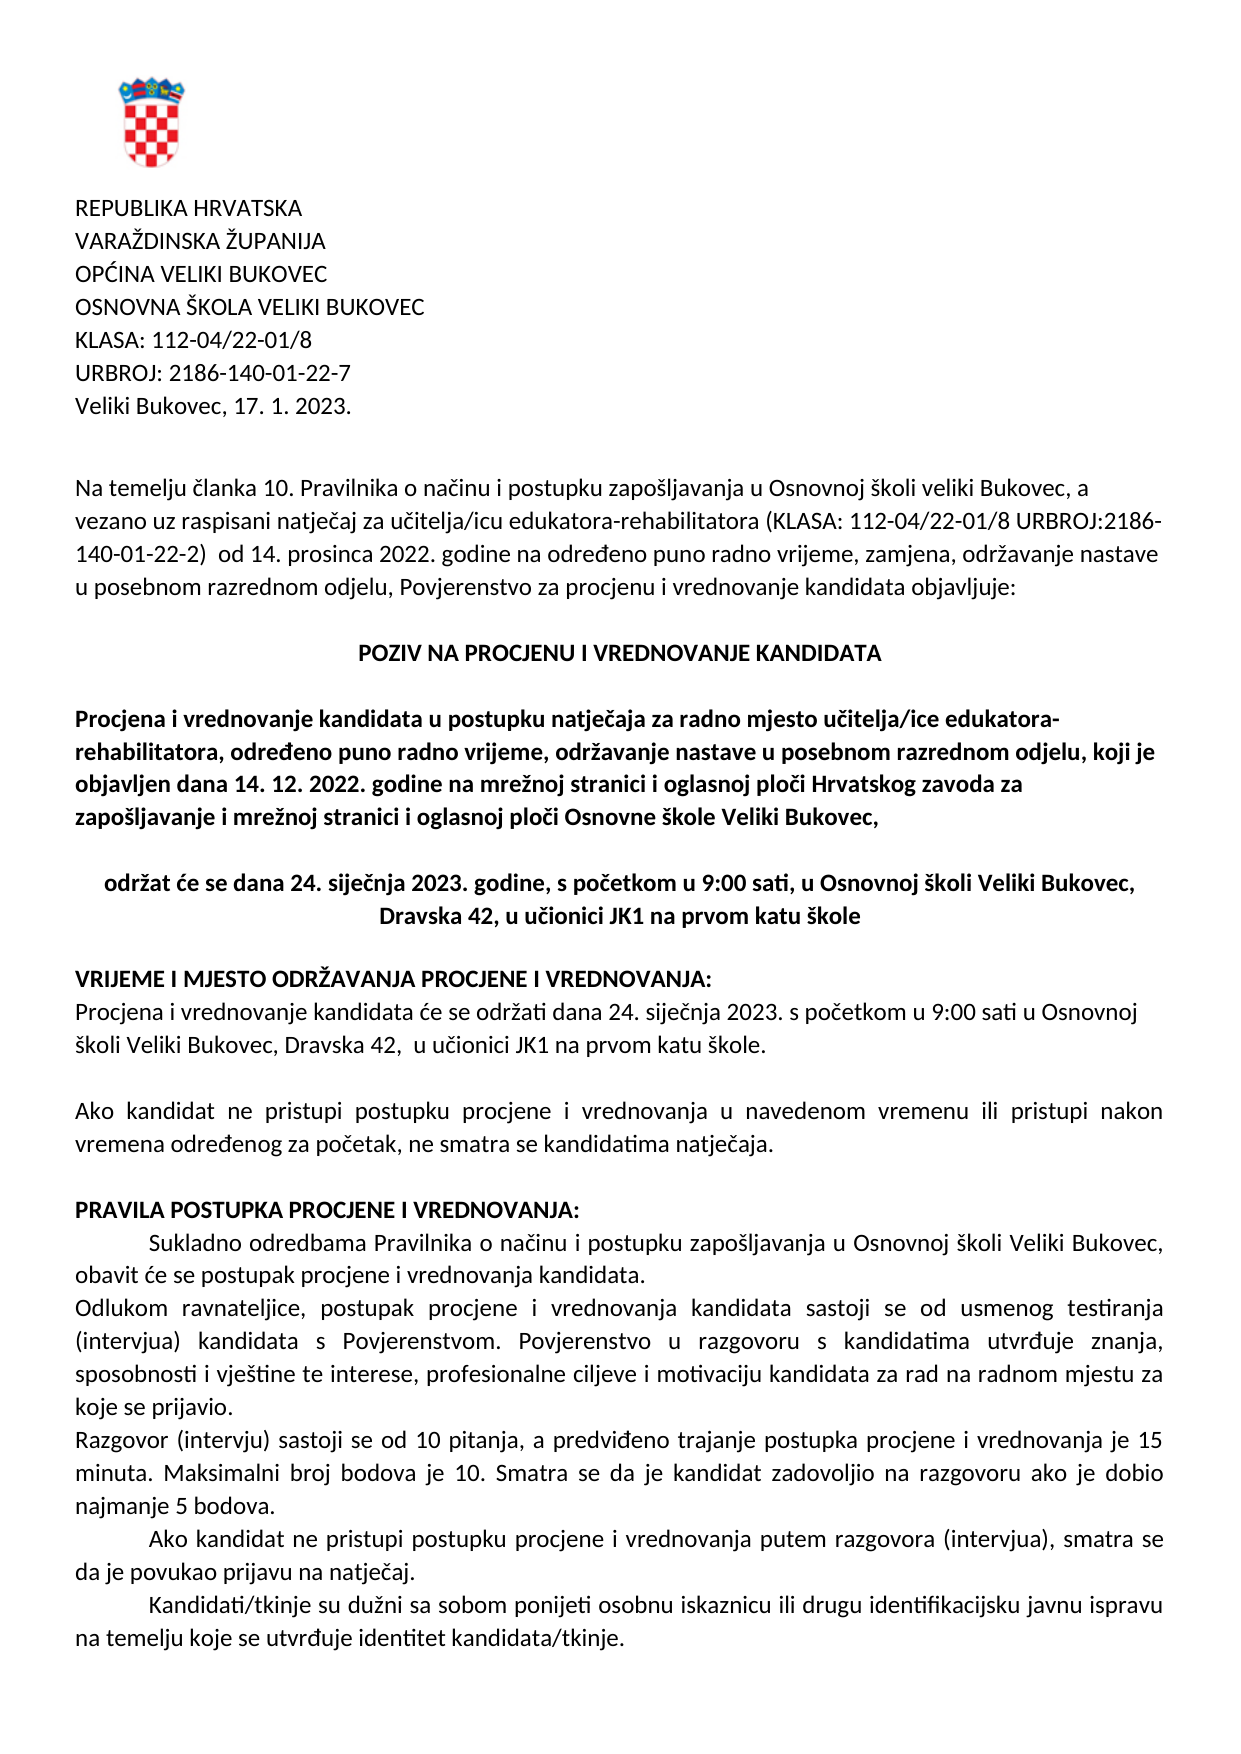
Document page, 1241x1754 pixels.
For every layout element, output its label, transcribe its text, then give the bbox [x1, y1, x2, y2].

text KLASA: 112-04/22-01/8 [75, 324, 1165, 354]
text POZIV NA PROCJENU I VREDNOVANJE KANDIDATA [75, 637, 1165, 667]
text VARAŽDINSKA ŽUPANIJA [75, 225, 1165, 256]
text Ako kandidat ne pristupi postupku procjene i vrednovanja u navedenom vremenu ili pristupi nakon vremena određenog za početak, ne smatra se kandidatima natječaja. [75, 1095, 1165, 1158]
text Procjena i vrednovanje kandidata u postupku natječaja za radno mjesto učitelja/ice edukatora-rehabilitatora, određeno puno radno vrijeme, održavanje nastave u posebnom razrednom odjelu, koji je objavljen dana 14. 12. 2022. godine na mrežnoj stranici i oglasnoj ploči Hrvatskog zavoda za zapošljavanje i mrežnoj stranici i oglasnoj ploči Osnovne škole Veliki Bukovec, [75, 703, 1165, 832]
text OPĆINA VELIKI BUKOVEC [75, 258, 1165, 289]
text održat će se dana 24. siječnja 2023. godine, s početkom u 9:00 sati, u Osnovnoj školi Veliki Bukovec, Dravska 42, u učionici JK1 na prvom katu škole [75, 867, 1165, 931]
text Procjena i vrednovanje kandidata će se održati dana 24. siječnja 2023. s početkom u 9:00 sati u Osnovnoj školi Veliki Bukovec, Dravska 42, u učionici JK1 na prvom katu škole. [75, 996, 1165, 1060]
text Ako kandidat ne pristupi postupku procjene i vrednovanja putem razgovora (intervjua), smatra se da je povukao prijavu na natječaj. [75, 1523, 1165, 1586]
text URBROJ: 2186-140-01-22-7 [75, 357, 1165, 387]
text REPUBLIKA HRVATSKA [75, 192, 1165, 223]
text Na temelju članka 10. Pravilnika o načinu i postupku zapošljavanja u Osnovnoj školi veliki Bukovec, a vezano uz raspisani natječaj za učitelja/icu edukatora-rehabilitatora (KLASA: 112-04/22-01/8 URBROJ:2186-140-01-22-2) od 14. prosinca 2022. godine na određeno puno radno vrijeme, zamjena, održavanje nastave u posebnom razrednom odjelu, Povjerenstvo za procjenu i vrednovanje kandidata objavljuje: [75, 472, 1165, 602]
text Kandidati/tkinje su dužni sa sobom ponijeti osobnu iskaznicu ili drugu identifikacijsku javnu ispravu na temelju koje se utvrđuje identitet kandidata/tkinje. [75, 1589, 1165, 1652]
text VRIJEME I MJESTO ODRŽAVANJA PROCJENE I VREDNOVANJA: [75, 963, 1165, 994]
text Veliki Bukovec, 17. 1. 2023. [75, 390, 1165, 420]
text Odlukom ravnateljice, postupak procjene i vrednovanja kandidata sastoji se od usmenog testiranja (intervjua) kandidata s Povjerenstvom. Povjerenstvo u razgovoru s kandidatima utvrđuje znanja, sposobnosti i vještine te interese, profesionalne ciljeve i motivaciju kandidata za rad na radnom mjestu za koje se prijavio. [75, 1292, 1165, 1422]
text Sukladno odredbama Pravilnika o načinu i postupku zapošljavanja u Osnovnoj školi Veliki Bukovec, obavit će se postupak procjene i vrednovanja kandidata. [75, 1227, 1165, 1290]
text Razgovor (intervju) sastoji se od 10 pitanja, a predviđeno trajanje postupka procjene i vrednovanja je 15 minuta. Maksimalni broj bodova je 10. Smatra se da je kandidat zadovoljio na razgovoru ako je dobio najmanje 5 bodova. [75, 1424, 1165, 1521]
text PRAVILA POSTUPKA PROCJENE I VREDNOVANJA: [75, 1194, 1165, 1224]
picture [75, 75, 229, 174]
text OSNOVNA ŠKOLA VELIKI BUKOVEC [75, 291, 1165, 322]
